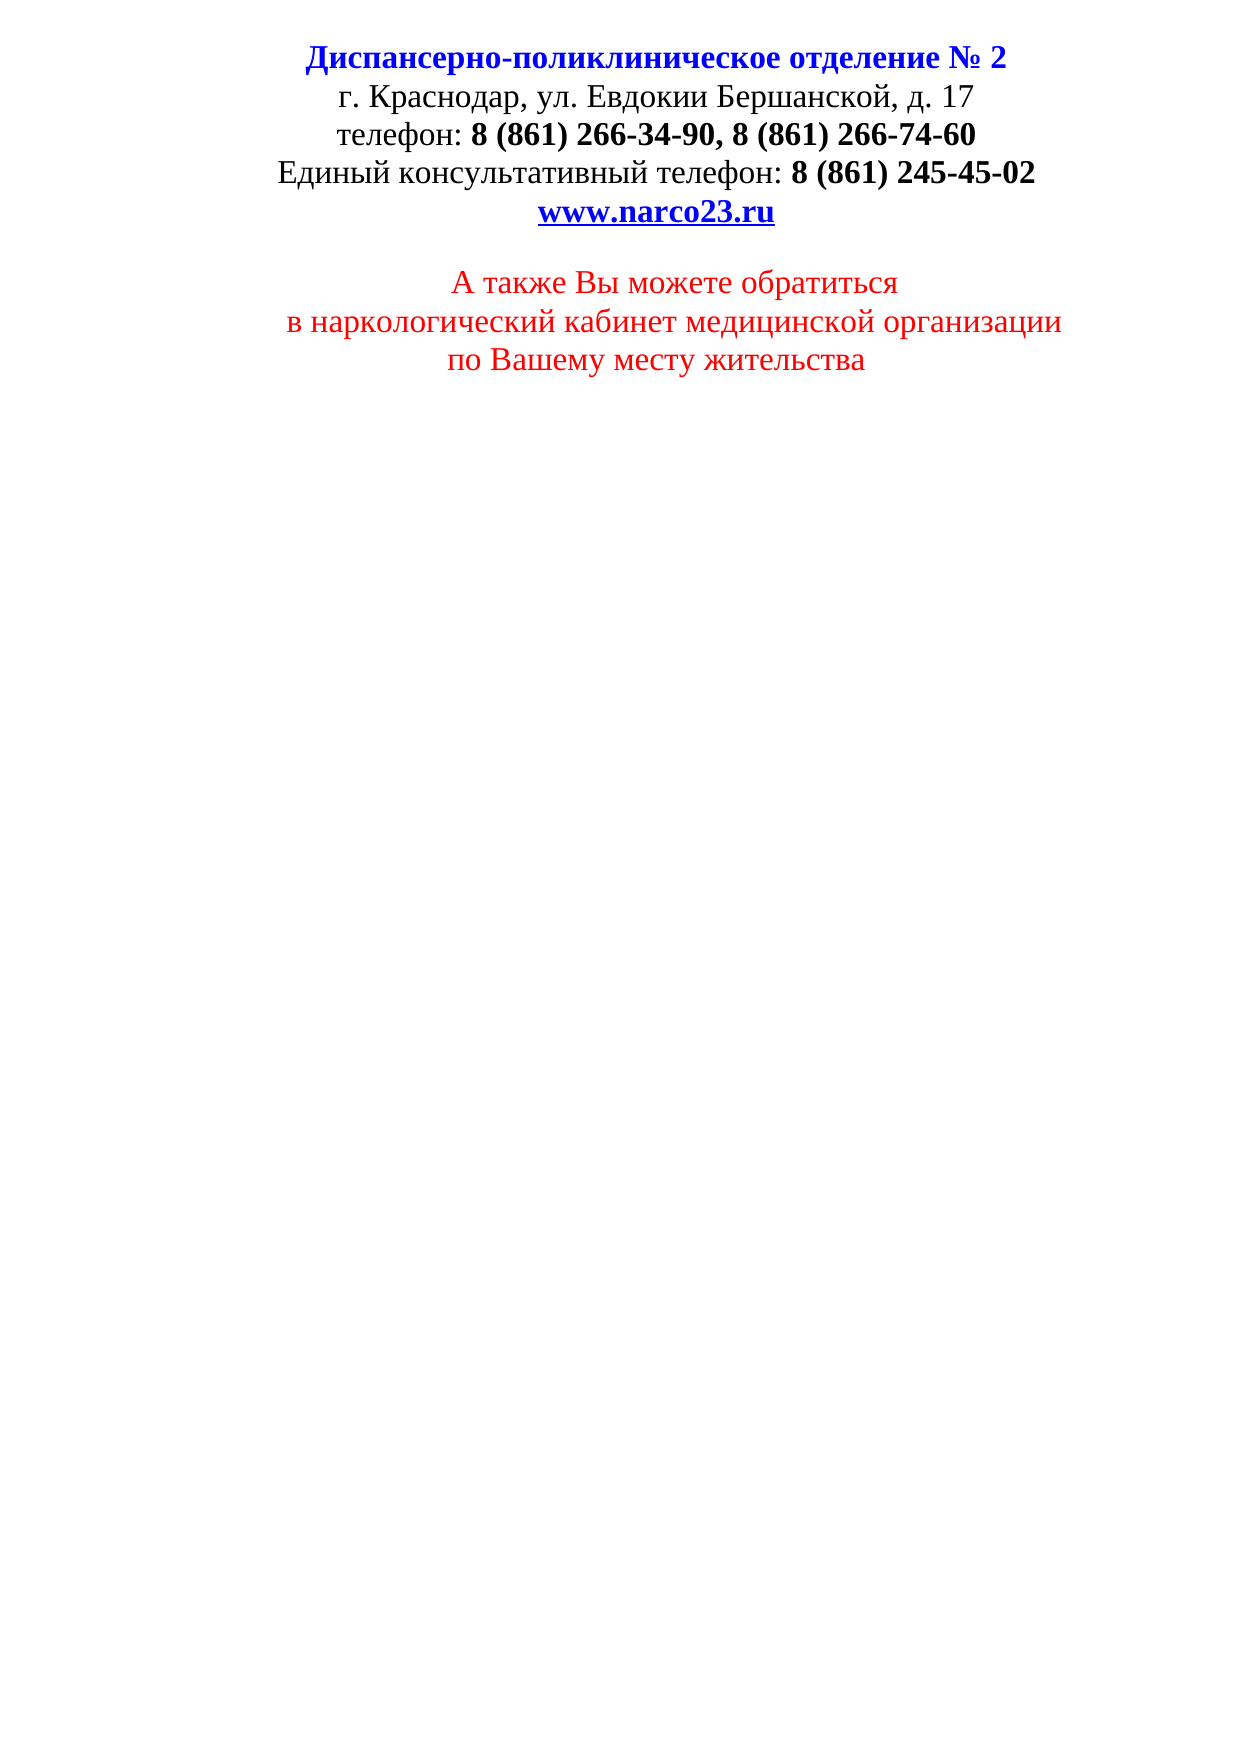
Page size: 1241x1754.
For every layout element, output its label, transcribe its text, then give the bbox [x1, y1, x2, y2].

text www.narco23.ru [131, 191, 1181, 229]
text А также Вы можете обратиться [94, 263, 1181, 301]
text г. Краснодар, ул. Евдокии Бершанской, д. 17 [131, 76, 1181, 114]
text в наркологический кабинет медицинской организации [94, 301, 1181, 339]
text Диспансерно-поликлиническое отделение № 2 [131, 37, 1181, 76]
text по Вашему месту жительства [131, 339, 1181, 378]
text телефон: 8 (861) 266-34-90, 8 (861) 266-74-60 [131, 114, 1181, 152]
text Единый консультативный телефон: 8 (861) 245-45-02 [131, 152, 1181, 191]
